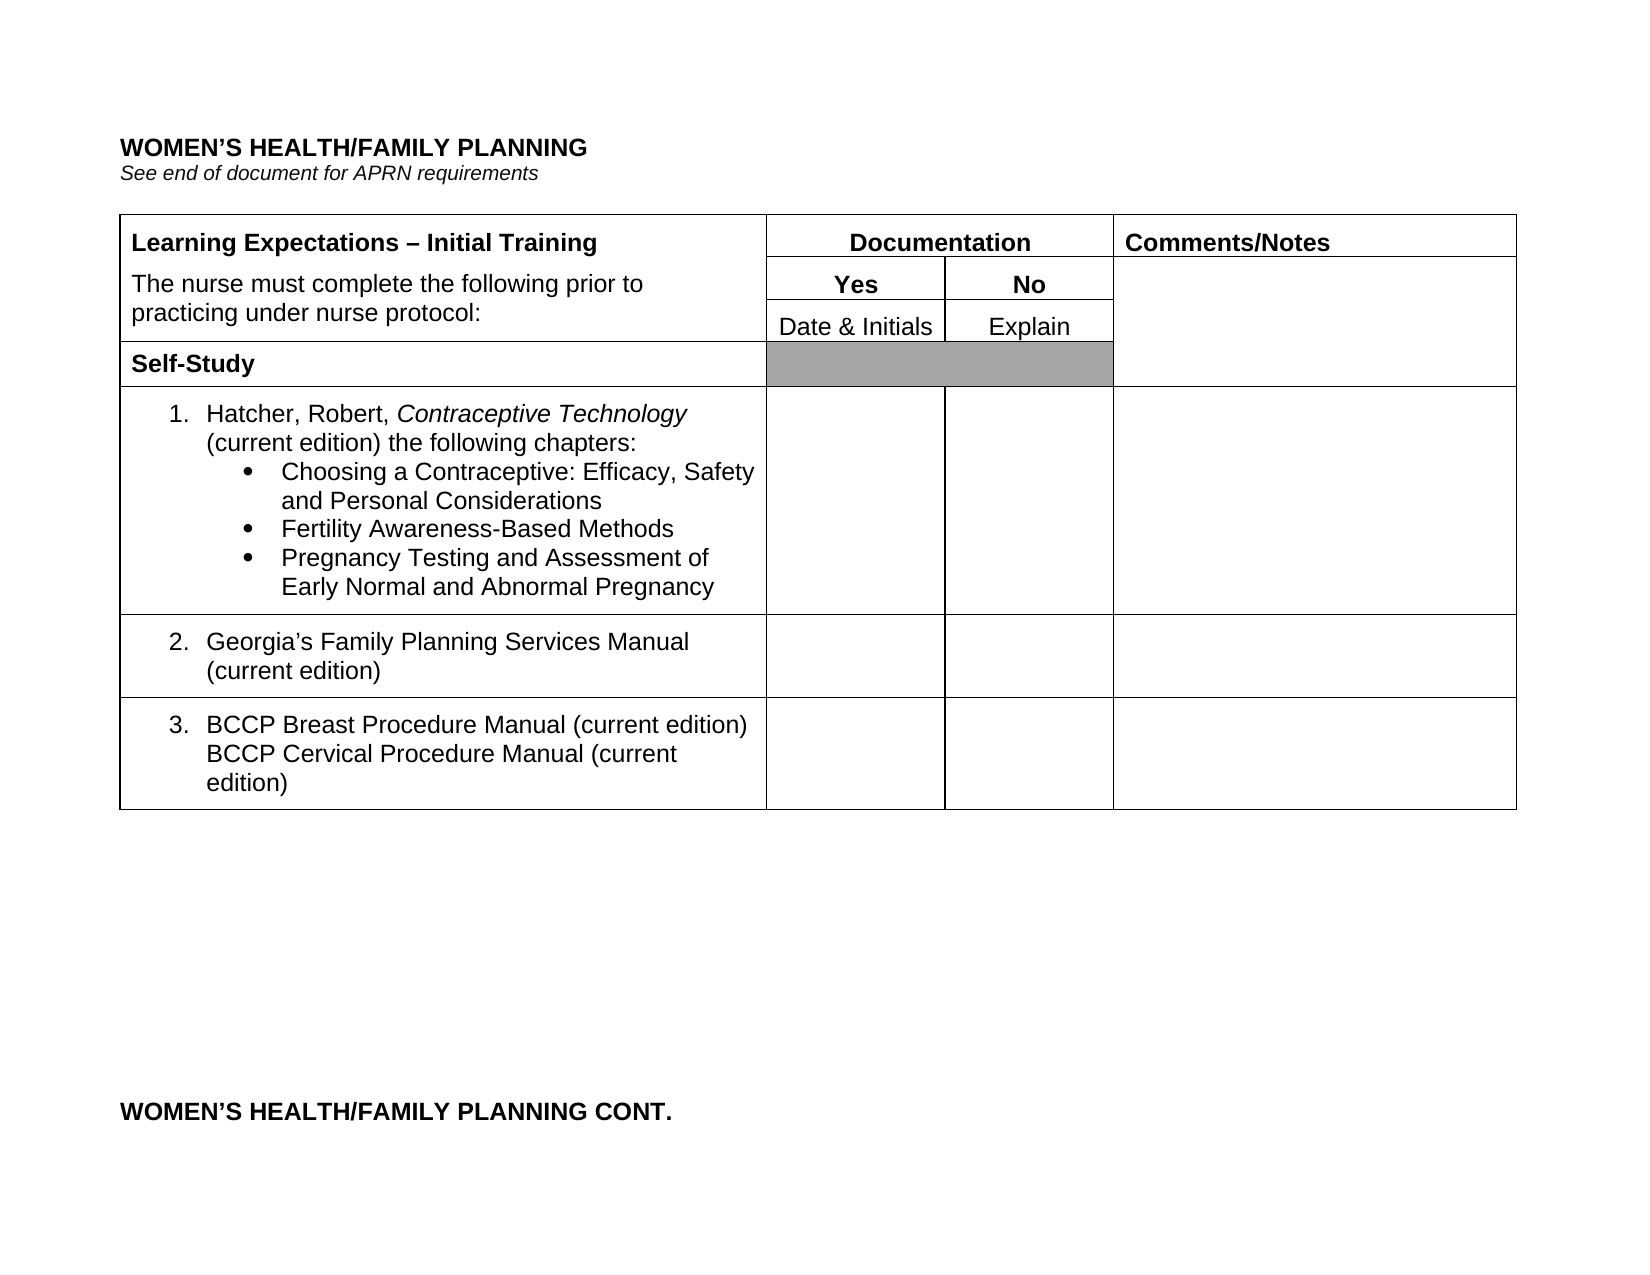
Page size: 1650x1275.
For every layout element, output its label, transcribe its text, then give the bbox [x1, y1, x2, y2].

table_cell No [946, 257, 1113, 298]
table_cell [1114, 615, 1516, 697]
table_header Documentation [767, 215, 1113, 256]
table_cell Date & Initials [767, 300, 944, 341]
table_cell [767, 387, 944, 613]
table_cell Yes [767, 257, 944, 298]
table_cell [946, 615, 1113, 697]
table_cell [767, 698, 944, 809]
table_cell [1114, 698, 1516, 809]
table_cell Self-Study [121, 342, 766, 386]
table_cell [767, 342, 1113, 386]
table_header Learning Expectations – Initial Training The nurse must complete the following prior to practicing under nurse protocol: [121, 215, 766, 341]
table_cell [946, 698, 1113, 809]
table_cell [1114, 387, 1516, 613]
subtitle WOMEN’S HEALTH/FAMILY PLANNING [120, 132, 1530, 161]
table_cell [767, 615, 944, 697]
text See end of document for APRN requirements [120, 161, 1530, 185]
table_cell [946, 387, 1113, 613]
table_cell BCCP Breast Procedure Manual (current edition) BCCP Cervical Procedure Manual (current edition) [121, 698, 766, 809]
table_cell Georgia’s Family Planning Services Manual (current edition) [121, 615, 766, 697]
table_header Comments/Notes [1114, 215, 1516, 256]
table_cell Hatcher, Robert, Contraceptive Technology (current edition) the following chapters: Choosing a Contraceptive: Efficacy, Safety and Personal Considerations Fertility Awareness-Based Methods Pregnancy Testing and Assessment of Early Normal and Abnormal Pregnancy [121, 387, 766, 613]
text WOMEN’S HEALTH/FAMILY PLANNING CONT. [120, 1097, 1530, 1125]
table_cell [1114, 257, 1516, 386]
table_cell Explain [946, 300, 1113, 341]
